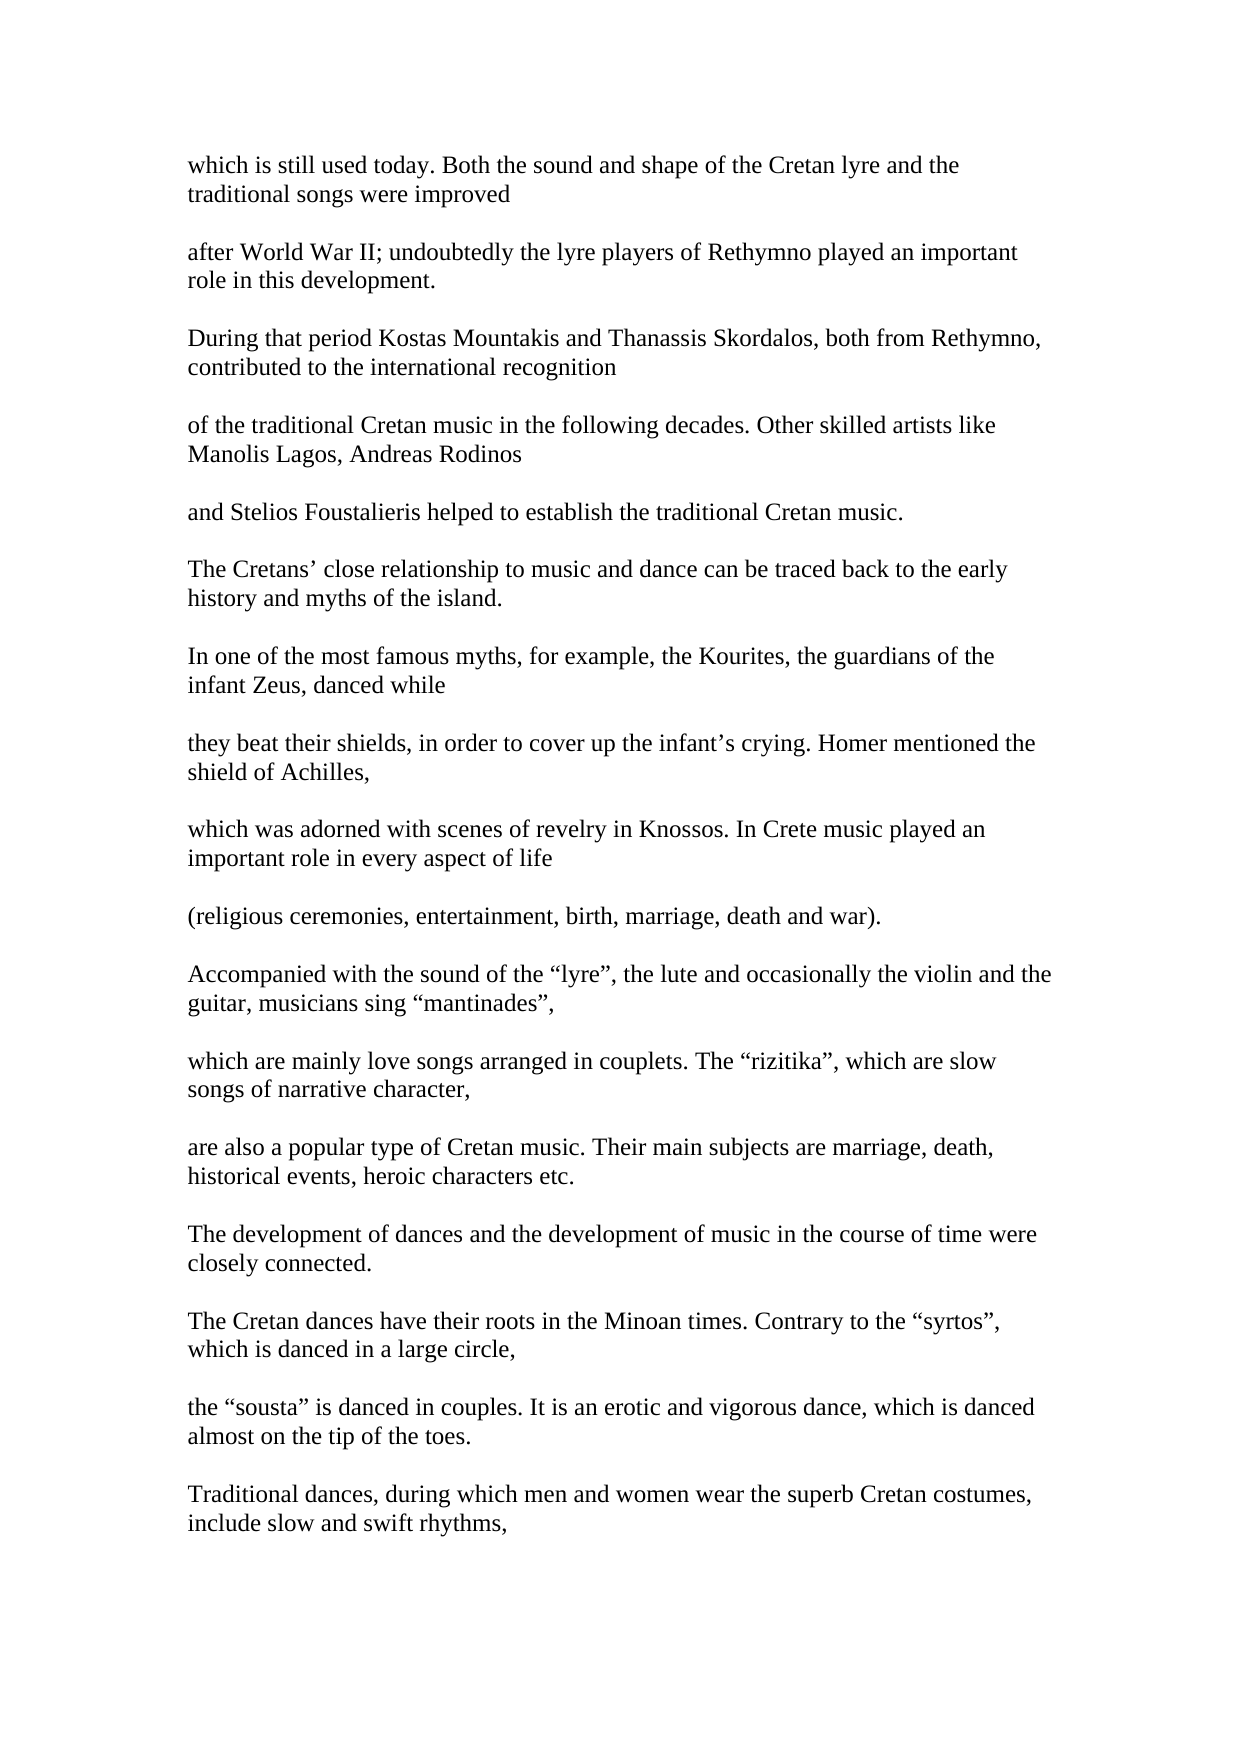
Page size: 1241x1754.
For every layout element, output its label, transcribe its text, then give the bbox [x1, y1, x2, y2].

text of the traditional Cretan music in the following decades. Other skilled artists like Manolis Lagos, Andreas Rodinos [187, 410, 1053, 467]
text they beat their shields, in order to cover up the infant’s crying. Homer mentioned the shield of Achilles, [187, 728, 1053, 785]
text In one of the most famous myths, for example, the Kourites, the guardians of the infant Zeus, danced while [187, 641, 1053, 699]
text after World War II; undoubtedly the lyre players of Rethymno played an important role in this development. [187, 237, 1053, 294]
text and Stelios Foustalieris helped to establish the traditional Cretan music. [187, 497, 1053, 525]
text which is still used today. Both the sound and shape of the Cretan lyre and the traditional songs were improved [187, 150, 1053, 207]
text the “sousta” is danced in couples. It is an erotic and vigorous dance, which is danced almost on the tip of the toes. [187, 1392, 1053, 1450]
text are also a popular type of Cretan music. Their main subjects are marriage, death, historical events, heroic characters etc. [187, 1132, 1053, 1190]
text which was adorned with scenes of revelry in Knossos. In Crete music played an important role in every aspect of life [187, 814, 1053, 872]
text Traditional dances, during which men and women wear the superb Cretan costumes, include slow and swift rhythms, [187, 1479, 1053, 1537]
text The development of dances and the development of music in the course of time were closely connected. [187, 1219, 1053, 1277]
text The Cretans’ close relationship to music and dance can be traced back to the early history and myths of the island. [187, 554, 1053, 612]
text Accompanied with the sound of the “lyre”, the lute and occasionally the violin and the guitar, musicians sing “mantinades”, [187, 959, 1053, 1017]
text (religious ceremonies, entertainment, birth, marriage, death and war). [187, 901, 1053, 930]
text During that period Kostas Mountakis and Thanassis Skordalos, both from Rethymno, contributed to the international recognition [187, 323, 1053, 381]
text which are mainly love songs arranged in couplets. The “rizitika”, which are slow songs of narrative character, [187, 1046, 1053, 1103]
text The Cretan dances have their roots in the Minoan times. Contrary to the “syrtos”, which is danced in a large circle, [187, 1306, 1053, 1363]
